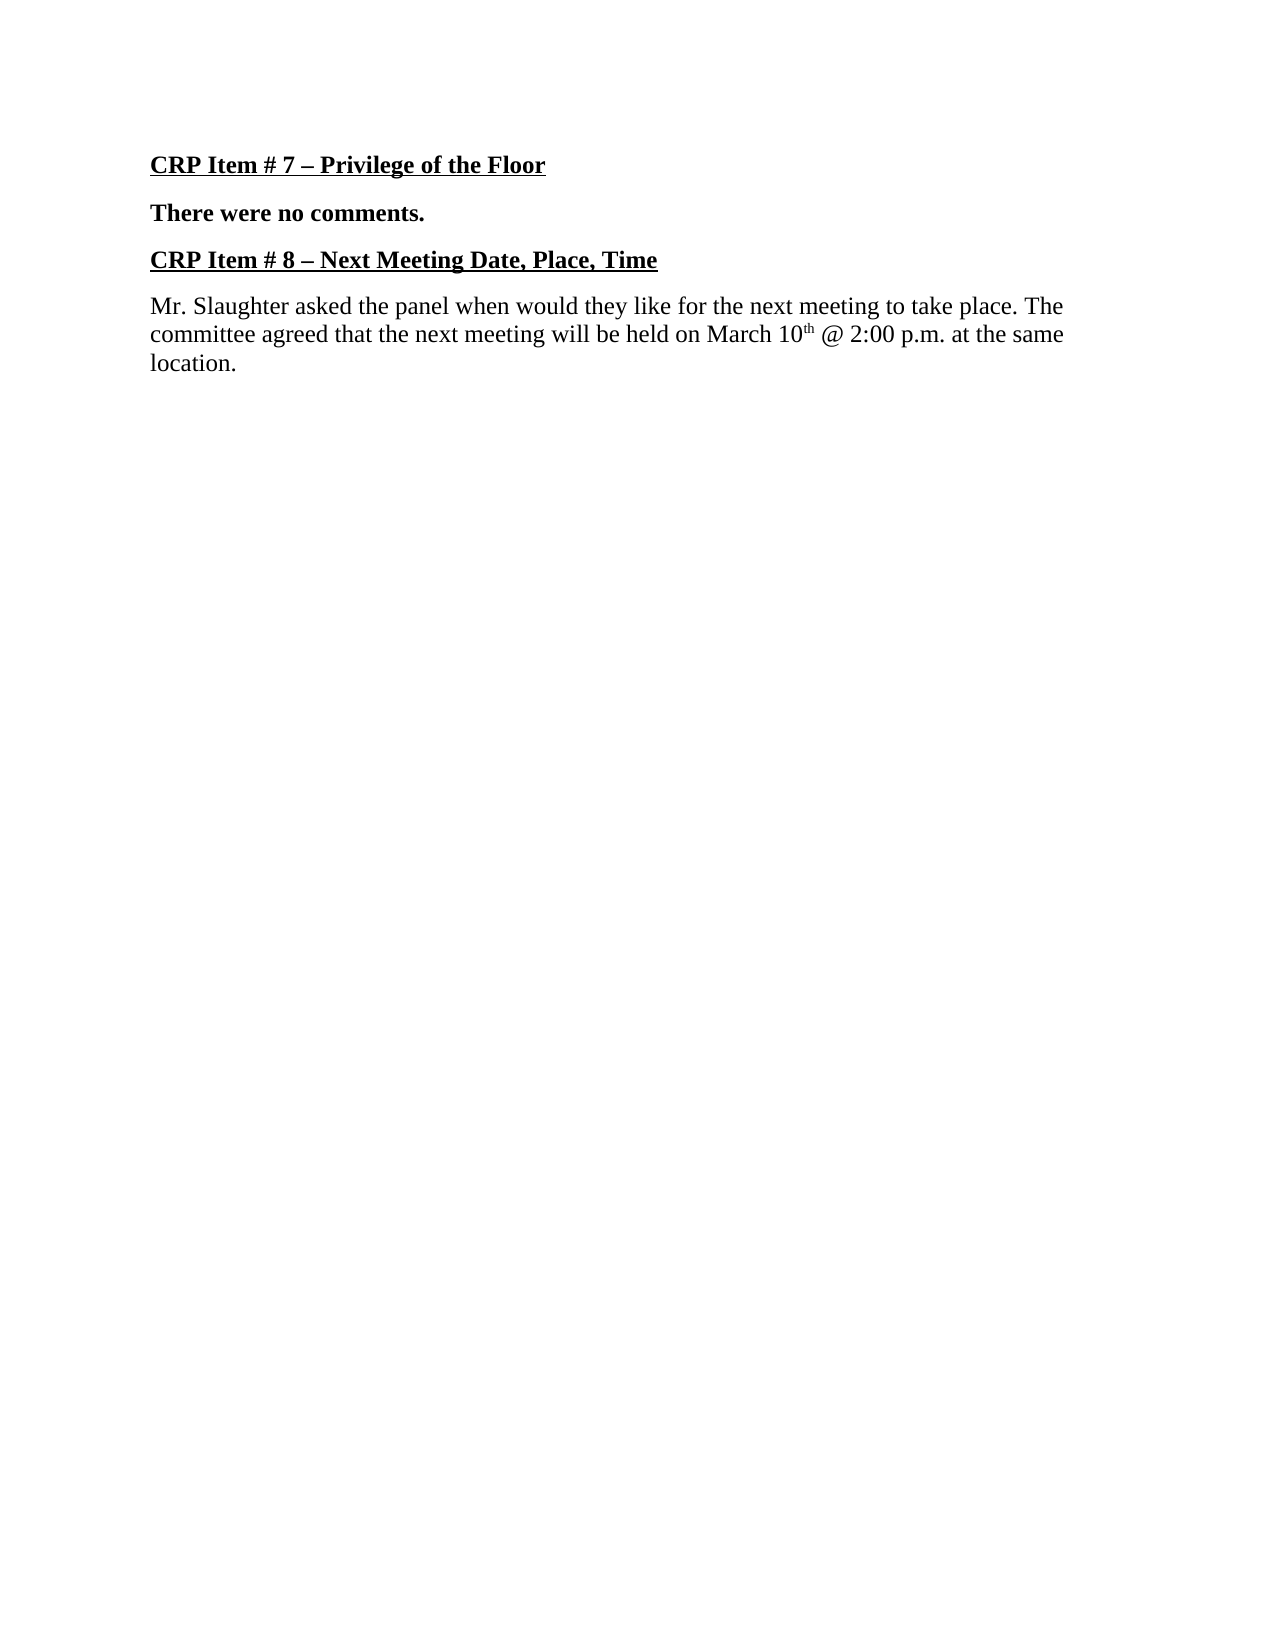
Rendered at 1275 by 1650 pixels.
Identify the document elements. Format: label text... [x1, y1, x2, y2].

text Mr. Slaughter asked the panel when would they like for the next meeting to take place. The committee agreed that the next meeting will be held on March 10th @ 2:00 p.m. at the same location. [150, 291, 1125, 377]
text There were no comments. [150, 198, 1125, 226]
text CRP Item # 8 – Next Meeting Date, Place, Time [150, 245, 1125, 274]
text CRP Item # 7 – Privilege of the Floor [150, 150, 1125, 179]
